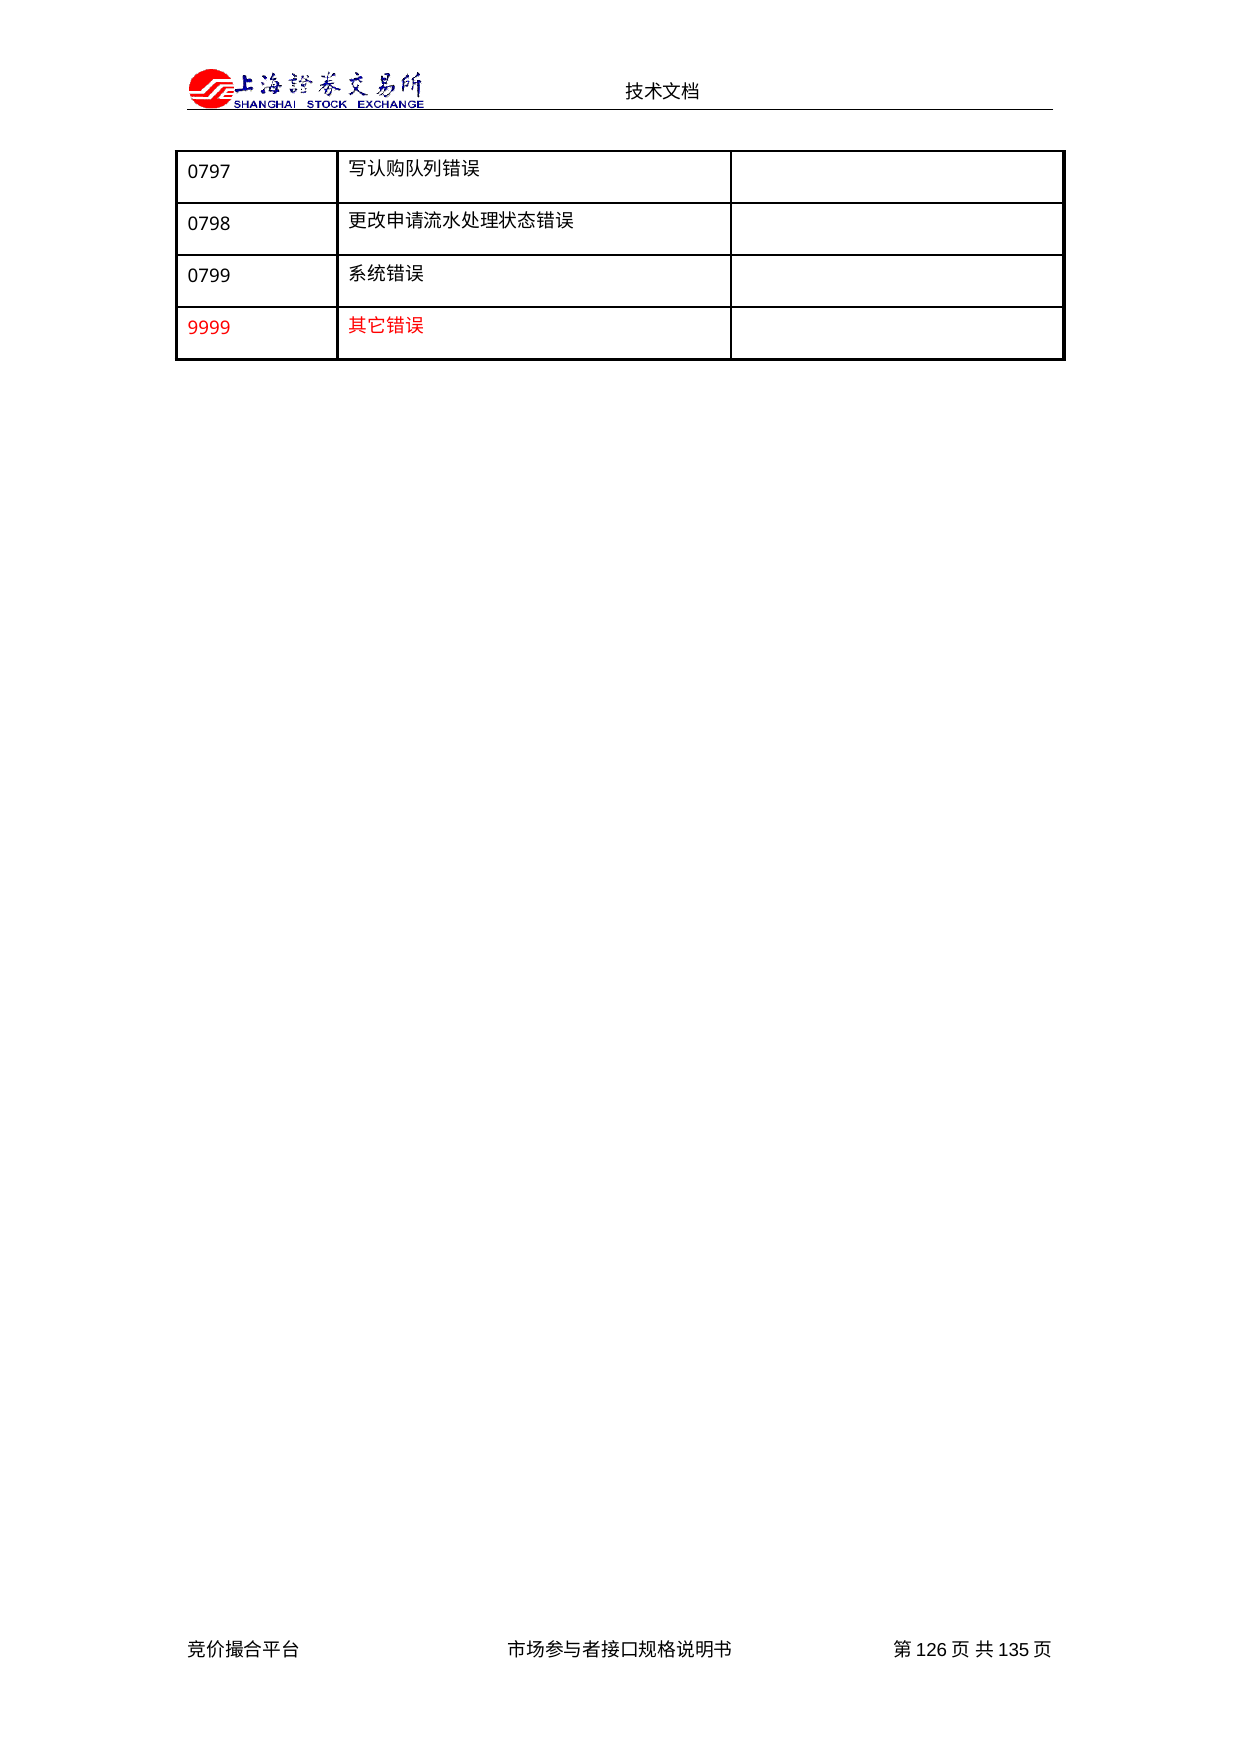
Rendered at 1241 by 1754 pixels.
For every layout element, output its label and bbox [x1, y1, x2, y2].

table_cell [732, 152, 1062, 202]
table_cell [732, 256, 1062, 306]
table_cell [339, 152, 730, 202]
picture [187, 69, 424, 109]
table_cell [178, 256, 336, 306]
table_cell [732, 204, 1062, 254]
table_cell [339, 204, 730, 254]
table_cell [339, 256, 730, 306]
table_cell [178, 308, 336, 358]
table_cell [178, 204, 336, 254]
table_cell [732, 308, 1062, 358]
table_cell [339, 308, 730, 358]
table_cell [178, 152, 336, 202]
